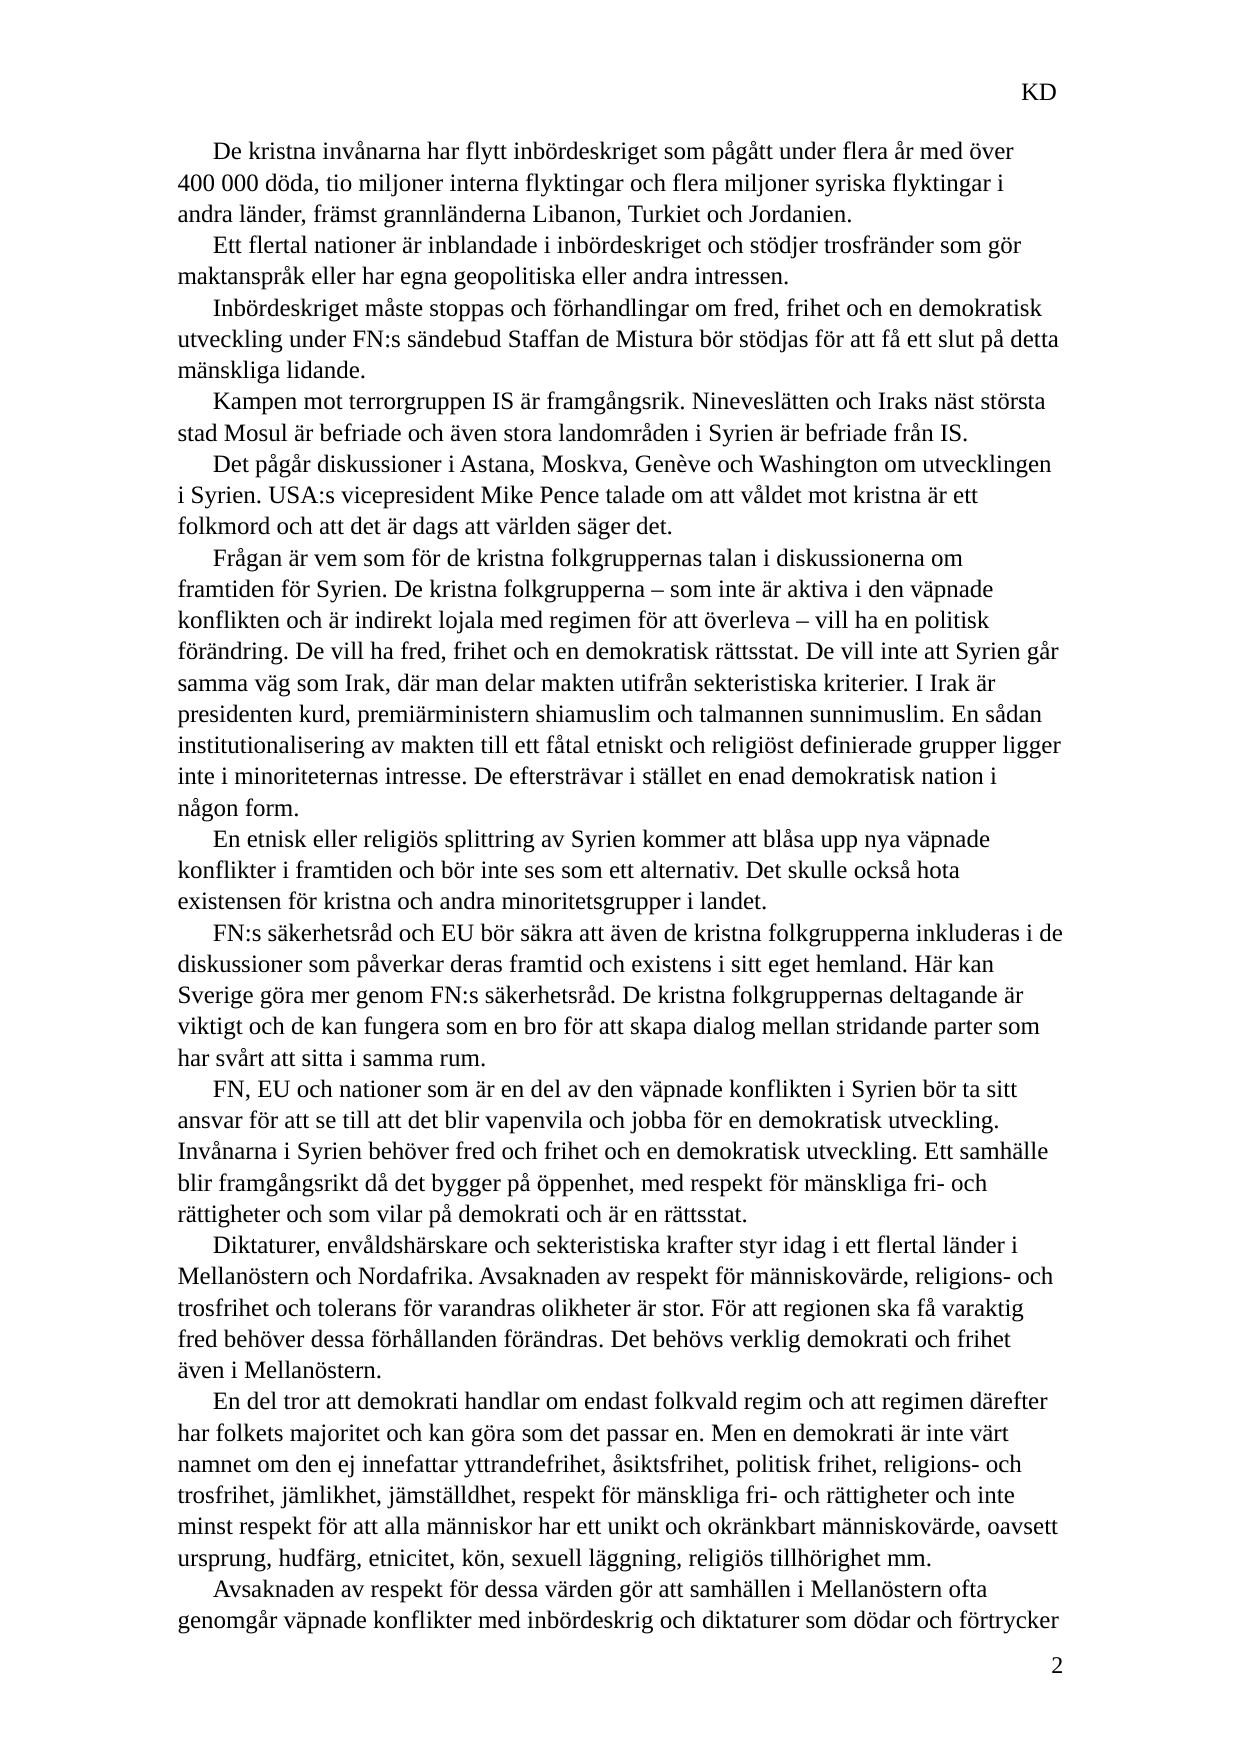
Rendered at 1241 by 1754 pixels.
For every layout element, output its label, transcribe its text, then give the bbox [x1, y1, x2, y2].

text Diktaturer, envåldshärskare och sekteristiska krafter styr idag i ett flertal länder i Mellanöstern och Nordafrika. Avsaknaden av respekt för människovärde, religions- och trosfrihet och tolerans för varandras olikheter är stor. För att regionen ska få varaktig fred behöver dessa förhållanden förändras. Det behövs verklig demokrati och frihet även i Mellanöstern. [177, 1228, 1063, 1384]
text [177, 1571, 1063, 1634]
text FN, EU och nationer som är en del av den väpnade konflikten i Syrien bör ta sitt ansvar för att se till att det blir vapenvila och jobba för en demokratisk utveckling. Invånarna i Syrien behöver fred och frihet och en demokratisk utveckling. Ett samhälle blir framgångsrikt då det bygger på öppenhet, med respekt för mänskliga fri- och rättigheter och som vilar på demokrati och är en rättsstat. [177, 1071, 1063, 1228]
text En del tror att demokrati handlar om endast folkvald regim och att regimen därefter har folkets majoritet och kan göra som det passar en. Men en demokrati är inte värt namnet om den ej innefattar yttrandefrihet, åsiktsfrihet, politisk frihet, religions- och trosfrihet, jämlikhet, jämställdhet, respekt för mänskliga fri- och rättigheter och inte minst respekt för att alla människor har ett unikt och okränkbart människovärde, oavsett ursprung, hudfärg, etnicitet, kön, sexuell läggning, religiös tillhörighet mm. [177, 1384, 1063, 1571]
text De kristna invånarna har flytt inbördeskriget som pågått under flera år med över 400 000 döda, tio miljoner interna flyktingar och flera miljoner syriska flyktingar i andra länder, främst grannländerna Libanon, Turkiet och Jordanien. [177, 134, 1063, 228]
text FN:s säkerhetsråd och EU bör säkra att även de kristna folkgrupperna inkluderas i de diskussioner som påverkar deras framtid och existens i sitt eget hemland. Här kan Sverige göra mer genom FN:s säkerhetsråd. De kristna folkgruppernas deltagande är viktigt och de kan fungera som en bro för att skapa dialog mellan stridande parter som har svårt att sitta i samma rum. [177, 915, 1063, 1071]
text Ett flertal nationer är inblandade i inbördeskriget och stödjer trosfränder som gör maktanspråk eller har egna geopolitiska eller andra intressen. [177, 228, 1063, 290]
text Frågan är vem som för de kristna folkgruppernas talan i diskussionerna om framtiden för Syrien. De kristna folkgrupperna – som inte är aktiva i den väpnade konflikten och är indirekt lojala med regimen för att överleva – vill ha en politisk förändring. De vill ha fred, frihet och en demokratisk rättsstat. De vill inte att Syrien går samma väg som Irak, där man delar makten utifrån sekteristiska kriterier. I Irak är presidenten kurd, premiärministern shiamuslim och talmannen sunnimuslim. En sådan institutionalisering av makten till ett fåtal etniskt och religiöst definierade grupper ligger inte i minoriteternas intresse. De eftersträvar i stället en enad demokratisk nation i någon form. [177, 540, 1063, 821]
text En etnisk eller religiös splittring av Syrien kommer att blåsa upp nya väpnade konflikter i framtiden och bör inte ses som ett alternativ. Det skulle också hota existensen för kristna och andra minoritetsgrupper i landet. [177, 821, 1063, 915]
text Det pågår diskussioner i Astana, Moskva, Genѐve och Washington om utvecklingen i Syrien. USA:s vicepresident Mike Pence talade om att våldet mot kristna är ett folkmord och att det är dags att världen säger det. [177, 446, 1063, 540]
text Kampen mot terrorgruppen IS är framgångsrik. Nineveslätten och Iraks näst största stad Mosul är befriade och även stora landområden i Syrien är befriade från IS. [177, 384, 1063, 446]
text Inbördeskriget måste stoppas och förhandlingar om fred, frihet och en demokratisk utveckling under FN:s sändebud Staffan de Mistura bör stödjas för att få ett slut på detta mänskliga lidande. [177, 290, 1063, 384]
